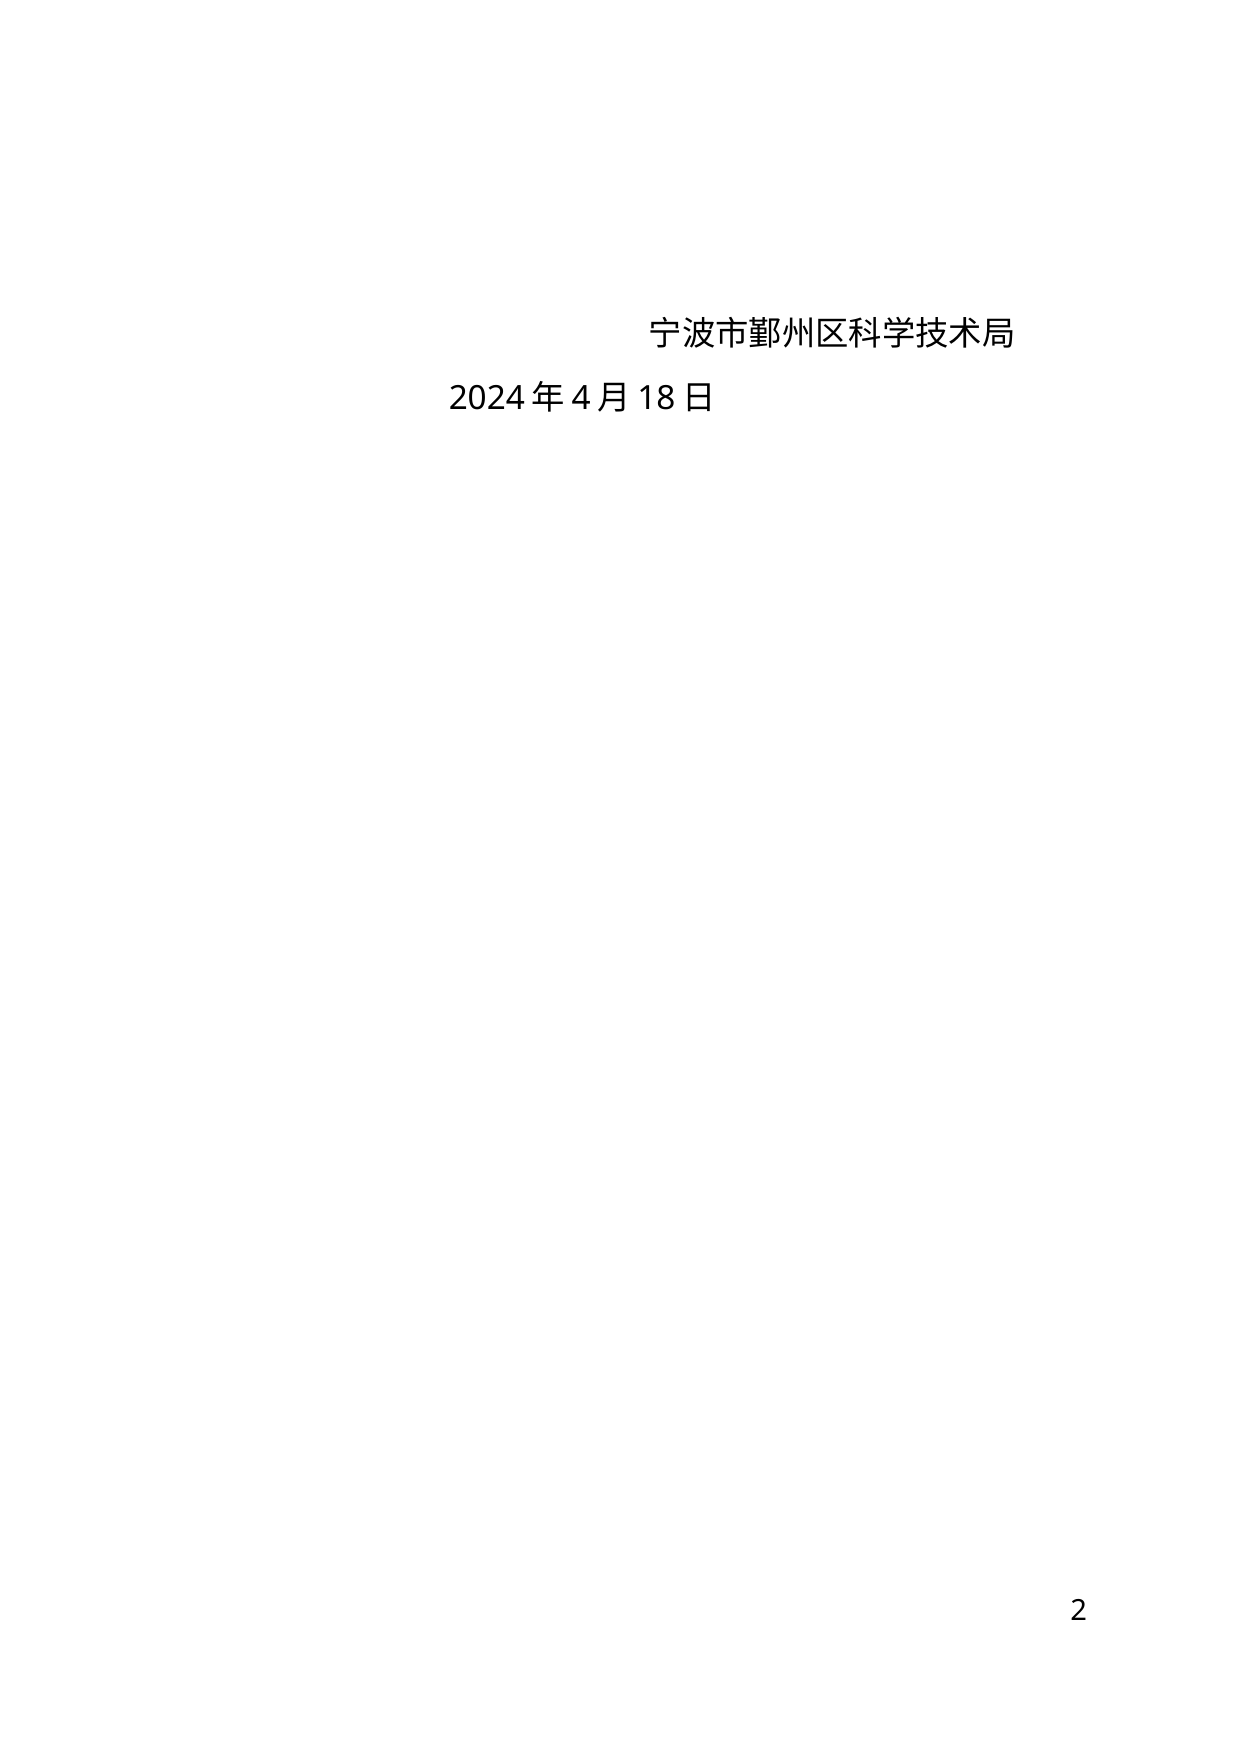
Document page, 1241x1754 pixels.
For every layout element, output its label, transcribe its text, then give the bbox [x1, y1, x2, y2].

text 2024年4月18日 [165, 363, 1022, 428]
text 宁波市鄞州区科学技术局 [165, 298, 1087, 363]
